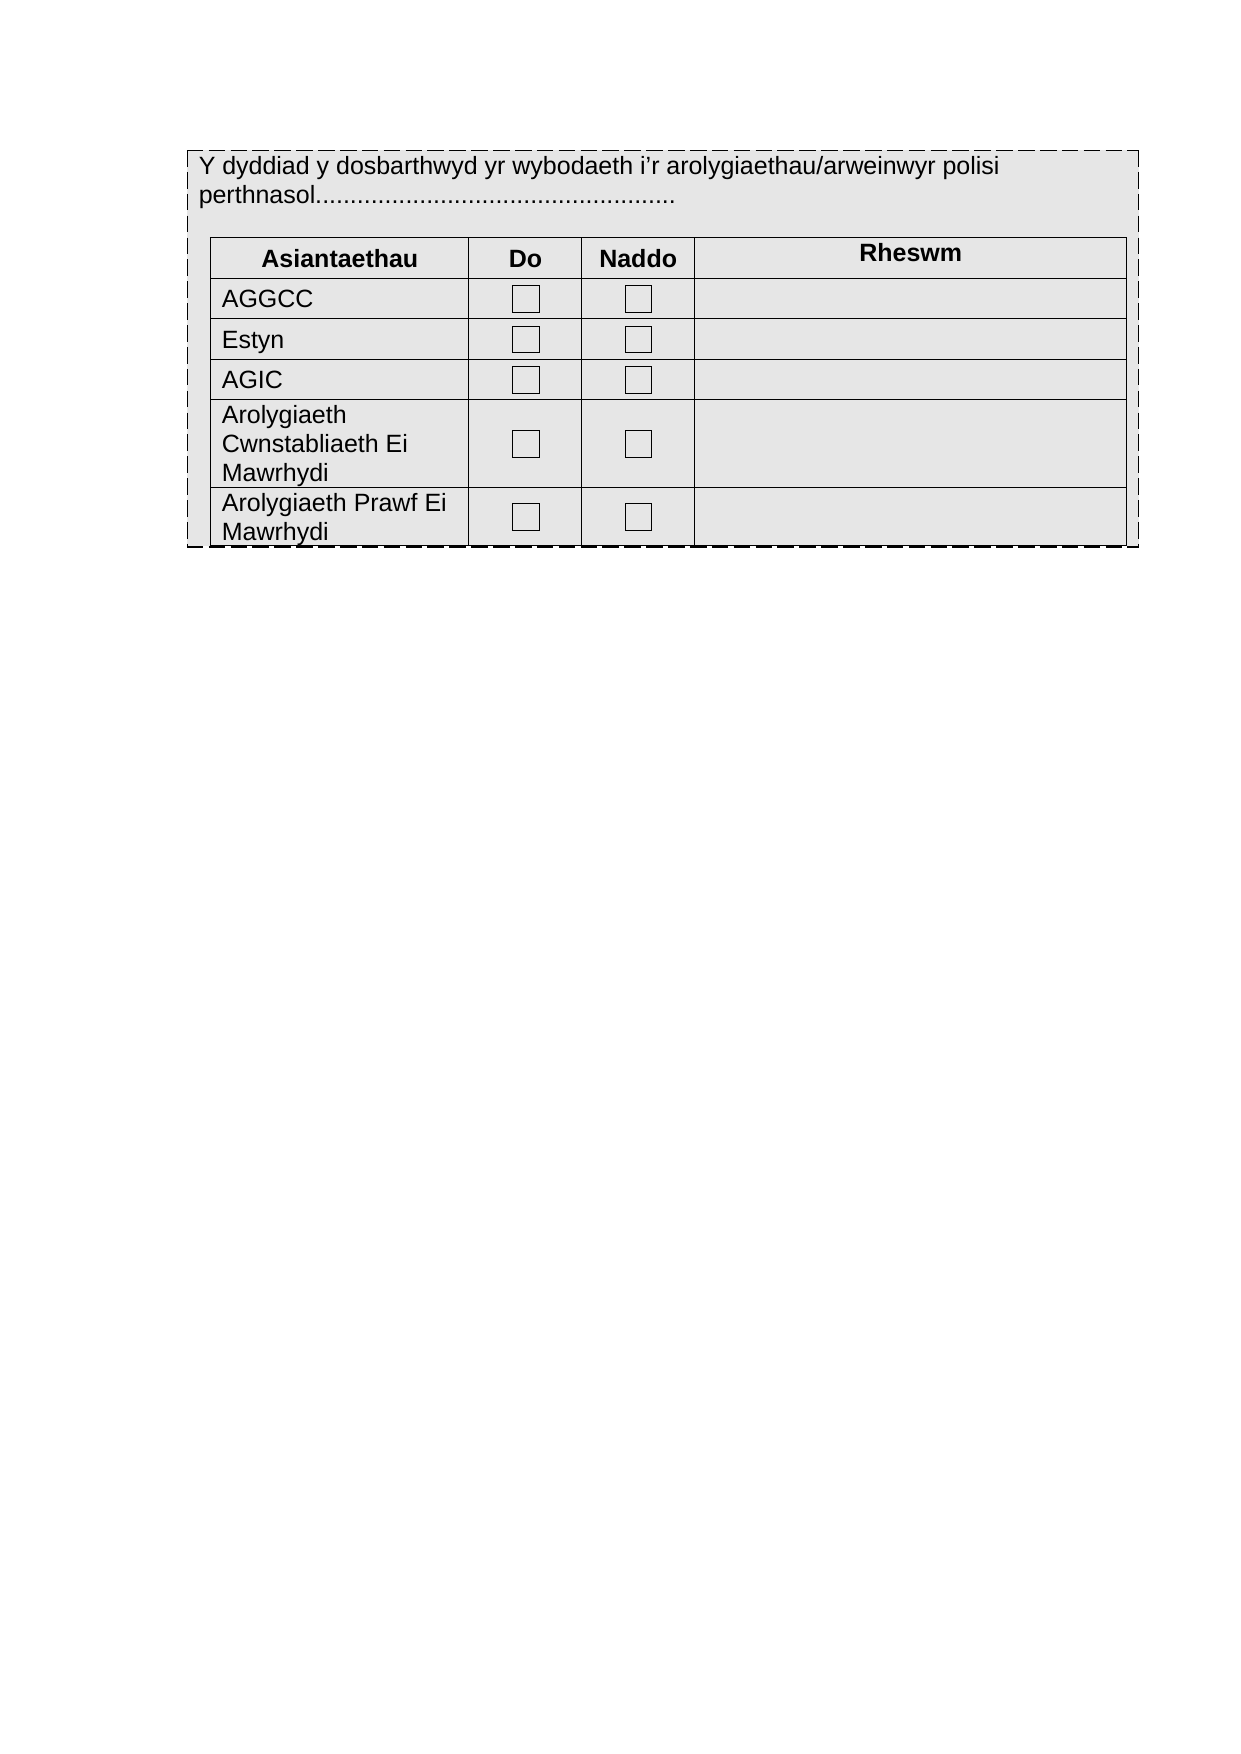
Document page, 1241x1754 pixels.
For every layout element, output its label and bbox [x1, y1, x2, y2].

table_header [187, 150, 1139, 546]
